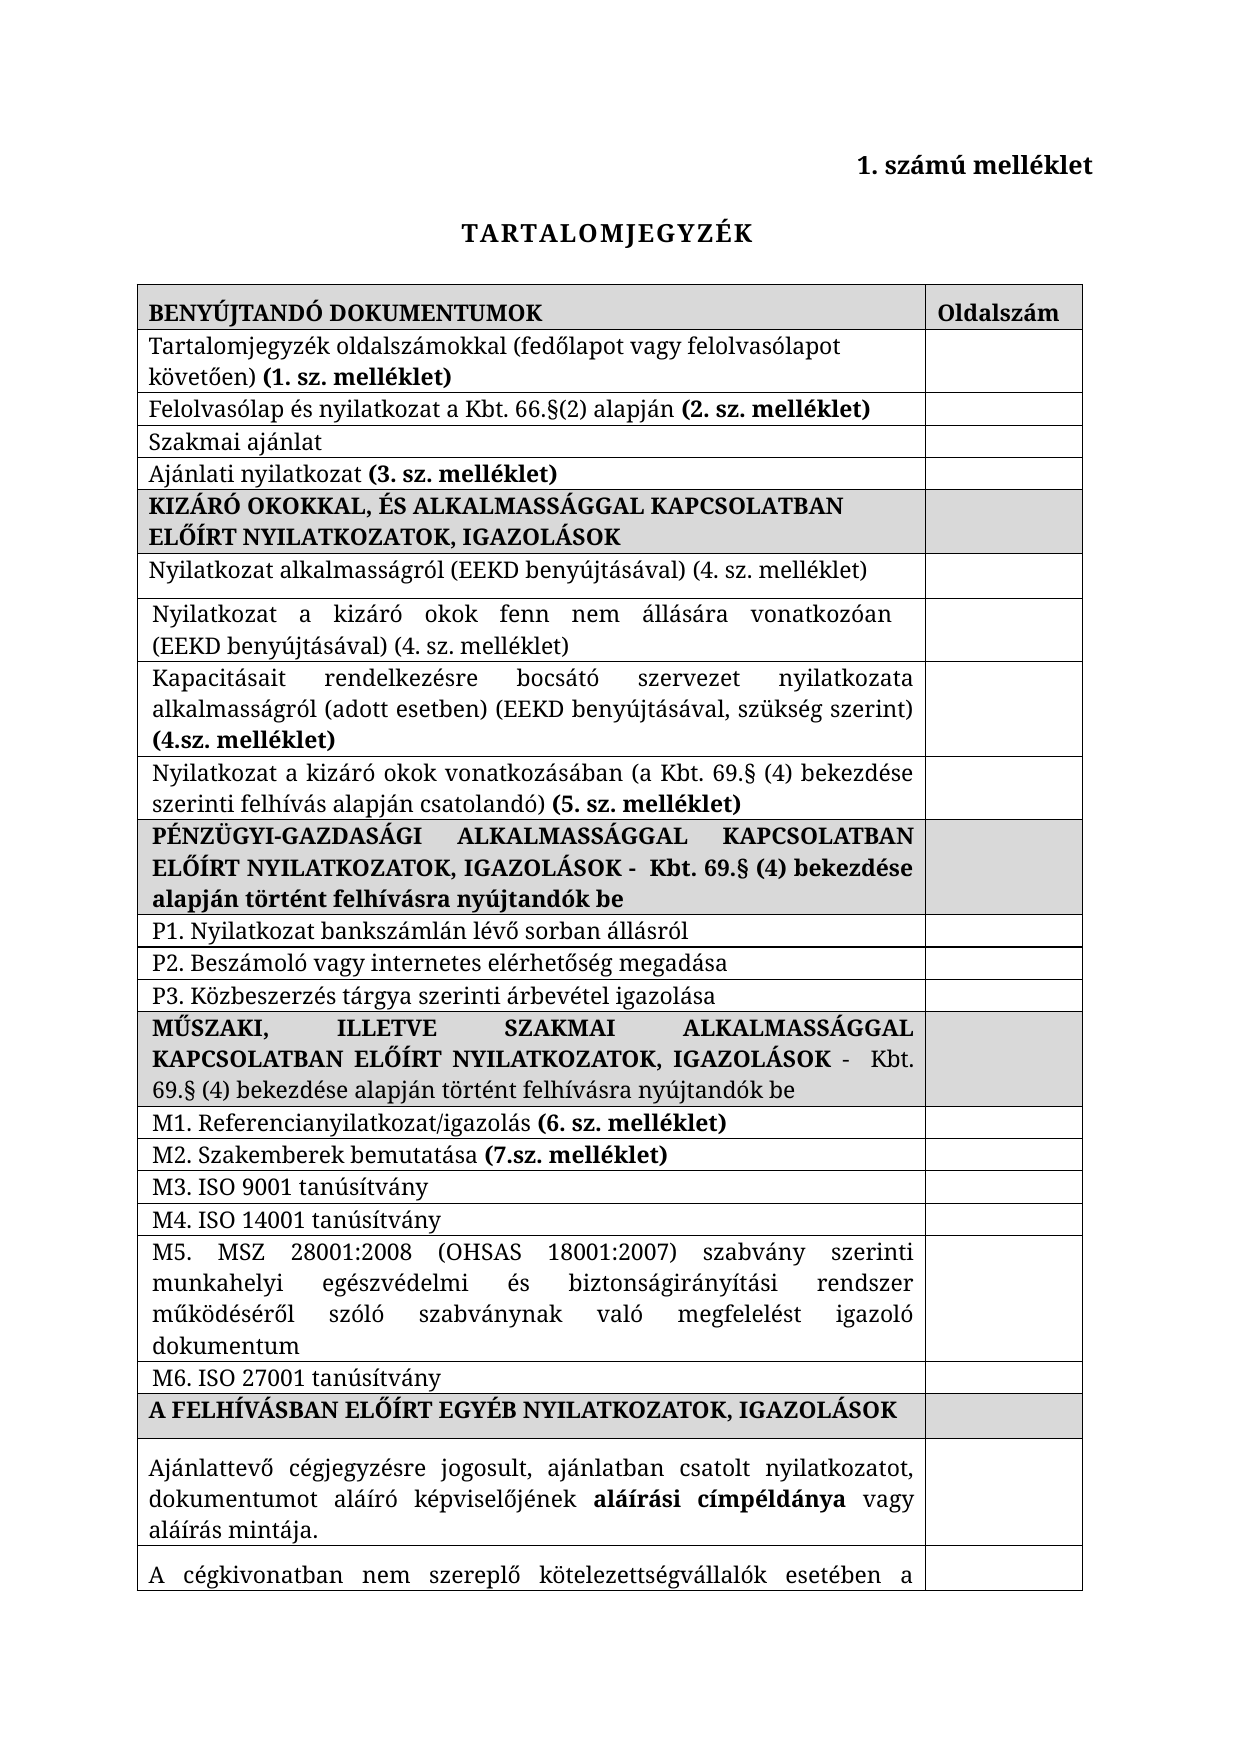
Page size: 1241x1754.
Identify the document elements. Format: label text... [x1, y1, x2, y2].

table_cell [926, 980, 1082, 1011]
table_header Oldalszám [926, 285, 1082, 329]
table_cell Kapacitásait rendelkezésre bocsátó szervezet nyilatkozata alkalmasságról (adott esetben) (EEKD benyújtásával, szükség szerint) (4.sz. melléklet) [138, 662, 925, 756]
table_cell M1. Referencianyilatkozat/igazolás (6. sz. melléklet) [138, 1107, 925, 1138]
table_cell MŰSZAKI, ILLETVE SZAKMAI ALKALMASSÁGGAL KAPCSOLATBAN ELŐÍRT NYILATKOZATOK, IGAZOLÁSOK - Kbt. 69.§ (4) bekezdése alapján történt felhívásra nyújtandók be [138, 1012, 925, 1106]
table_cell [926, 330, 1082, 392]
table_cell [926, 1139, 1082, 1170]
table_cell [926, 1439, 1082, 1545]
table_cell Tartalomjegyzék oldalszámokkal (fedőlapot vagy felolvasólapot követően) (1. sz. melléklet) [138, 330, 925, 392]
table_cell [926, 1236, 1082, 1361]
table_cell [926, 1394, 1082, 1438]
table_cell M3. ISO 9001 tanúsítvány [138, 1171, 925, 1203]
table_cell M2. Szakemberek bemutatása (7.sz. melléklet) [138, 1139, 925, 1170]
table_cell Nyilatkozat a kizáró okok fenn nem állására vonatkozóan (EEKD benyújtásával) (4. sz. melléklet) [138, 599, 925, 661]
table_cell [926, 948, 1082, 979]
table_cell KIZÁRÓ OKOKKAL, ÉS ALKALMASSÁGGAL KAPCSOLATBAN ELŐÍRT NYILATKOZATOK, IGAZOLÁSOK [138, 490, 925, 553]
table_cell [926, 458, 1082, 489]
table_cell M4. ISO 14001 tanúsítvány [138, 1204, 925, 1235]
table_cell P1. Nyilatkozat bankszámlán lévő sorban állásról [138, 915, 925, 946]
table_cell Felolvasólap és nyilatkozat a Kbt. 66.§(2) alapján (2. sz. melléklet) [138, 393, 925, 424]
table_cell [926, 1171, 1082, 1203]
table_cell M6. ISO 27001 tanúsítvány [138, 1362, 925, 1393]
table_cell [926, 1362, 1082, 1393]
table_cell [926, 820, 1082, 914]
table_cell Ajánlattevő cégjegyzésre jogosult, ajánlatban csatolt nyilatkozatot, dokumentumot aláíró képviselőjének aláírási címpéldánya vagy aláírás mintája. [138, 1439, 925, 1545]
table_cell [926, 662, 1082, 756]
table_cell P3. Közbeszerzés tárgya szerinti árbevétel igazolása [138, 980, 925, 1011]
table_cell M5. MSZ 28001:2008 (OHSAS 18001:2007) szabvány szerinti munkahelyi egészvédelmi és biztonságirányítási rendszer működéséről szóló szabványnak való megfelelést igazoló dokumentum [138, 1236, 925, 1361]
table_cell [926, 393, 1082, 424]
table_cell [926, 1204, 1082, 1235]
table_cell [926, 1107, 1082, 1138]
list TARTALOMJEGYZÉK [185, 216, 1029, 250]
table_cell Nyilatkozat a kizáró okok vonatkozásában (a Kbt. 69.§ (4) bekezdése szerinti felhívás alapján csatolandó) (5. sz. melléklet) [138, 757, 925, 819]
table_cell P2. Beszámoló vagy internetes elérhetőség megadása [138, 948, 925, 979]
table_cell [138, 1546, 925, 1590]
table_cell Szakmai ajánlat [138, 426, 925, 457]
table_cell [926, 1012, 1082, 1106]
table_cell [926, 1546, 1082, 1590]
table_cell Ajánlati nyilatkozat (3. sz. melléklet) [138, 458, 925, 489]
table_cell [926, 490, 1082, 553]
table_header BENYÚJTANDÓ DOKUMENTUMOK [138, 285, 925, 329]
table_cell [926, 757, 1082, 819]
table_cell [926, 599, 1082, 661]
table_cell [926, 915, 1082, 946]
table_cell Nyilatkozat alkalmasságról (EEKD benyújtásával) (4. sz. melléklet) [138, 554, 925, 597]
table_cell [926, 554, 1082, 597]
table_cell A FELHÍVÁSBAN ELŐÍRT EGYÉB NYILATKOZATOK, IGAZOLÁSOK [138, 1394, 925, 1438]
text 1. számú melléklet [148, 148, 1093, 182]
table_cell [926, 426, 1082, 457]
table_cell PÉNZÜGYI-GAZDASÁGI ALKALMASSÁGGAL KAPCSOLATBAN ELŐÍRT NYILATKOZATOK, IGAZOLÁSOK - Kbt. 69.§ (4) bekezdése alapján történt felhívásra nyújtandók be [138, 820, 925, 914]
